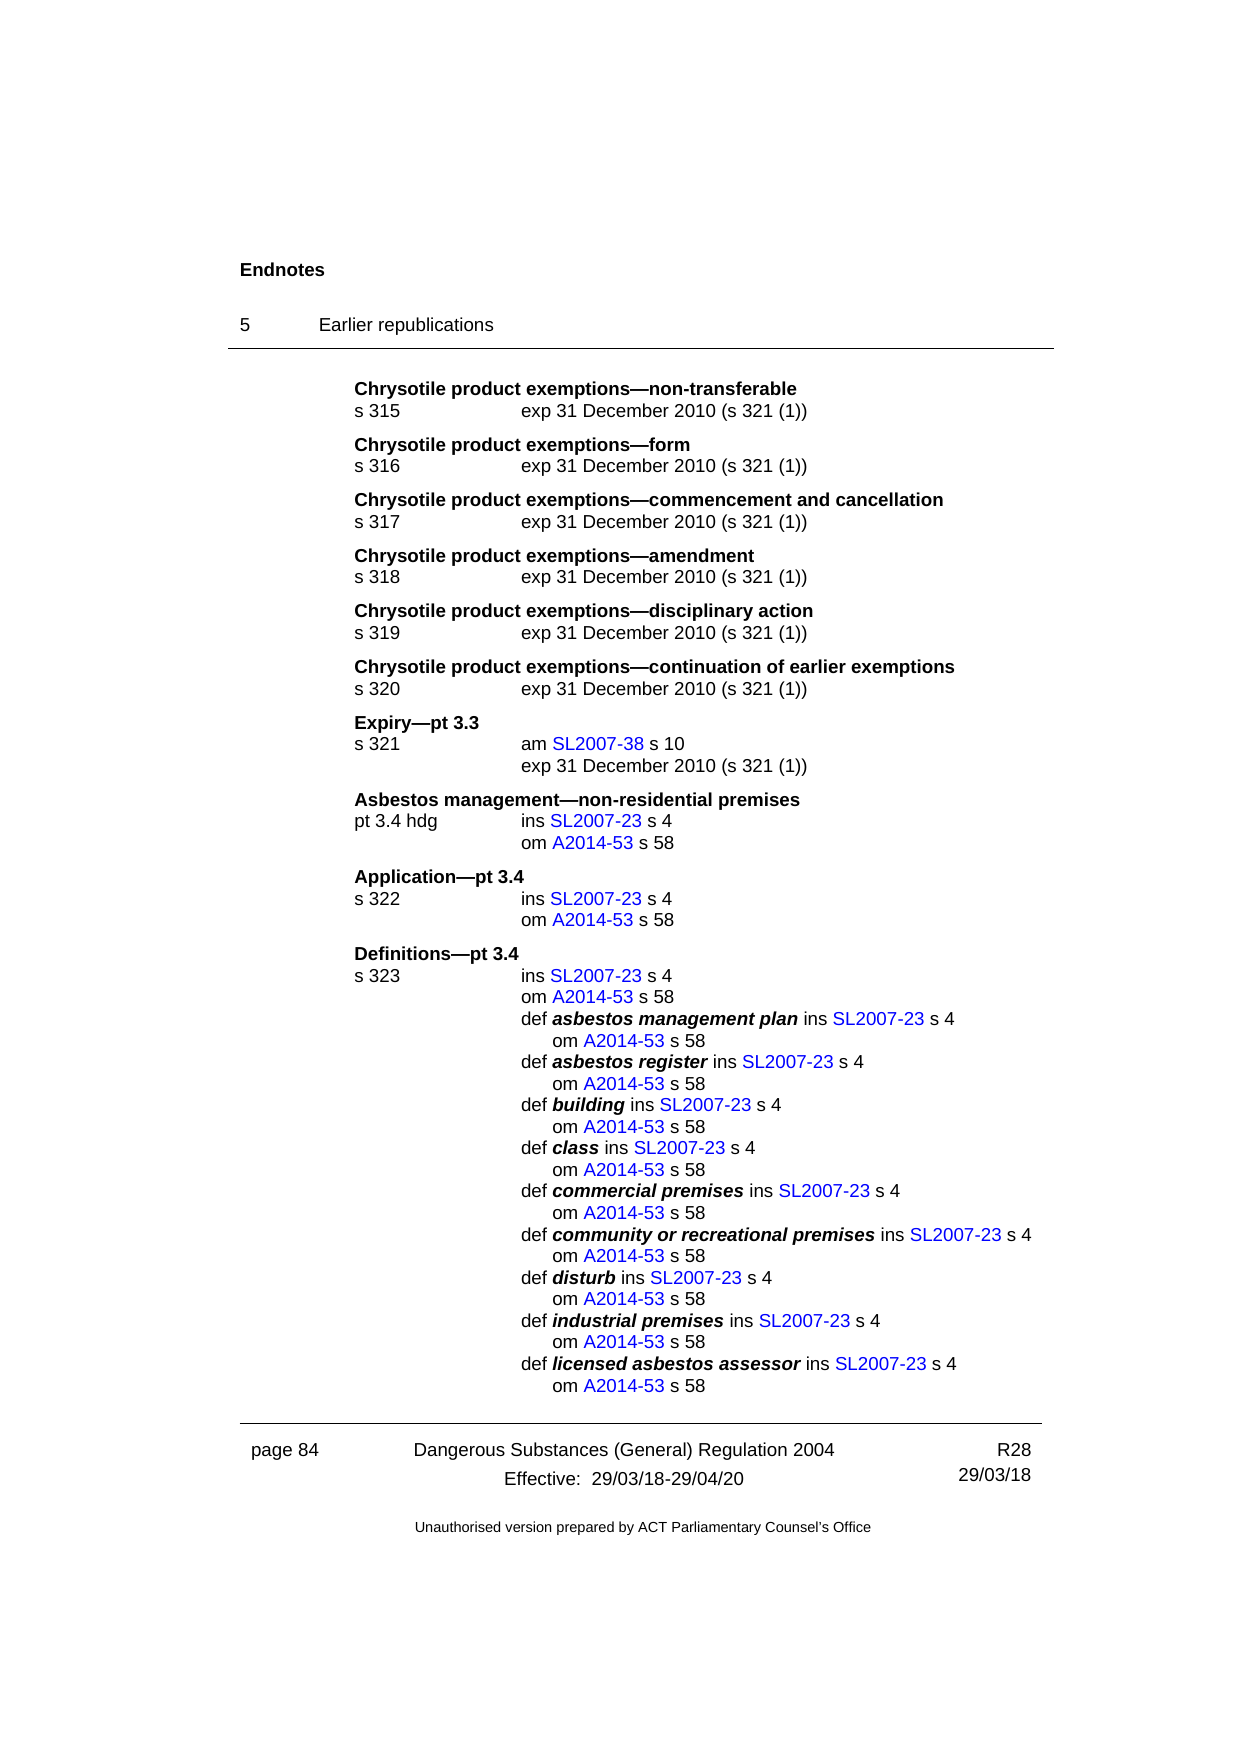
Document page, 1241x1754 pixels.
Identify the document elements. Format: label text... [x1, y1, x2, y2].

text s 322 ins SL2007-23 s 4 [354, 887, 1042, 909]
text om A2014-53 s 58 [354, 1331, 1042, 1353]
text s 317 exp 31 December 2010 (s 321 (1)) [354, 511, 1042, 532]
text def community or recreational premises ins SL2007-23 s 4 [354, 1223, 1042, 1245]
text om A2014-53 s 58 [354, 909, 1042, 931]
text om A2014-53 s 58 [354, 1245, 1042, 1267]
text def licensed asbestos assessor ins SL2007-23 s 4 [354, 1353, 1042, 1374]
text s 316 exp 31 December 2010 (s 321 (1)) [354, 455, 1042, 477]
text s 318 exp 31 December 2010 (s 321 (1)) [354, 566, 1042, 588]
text def commercial premises ins SL2007-23 s 4 [354, 1180, 1042, 1202]
text Application—pt 3.4 [354, 866, 1042, 887]
text def class ins SL2007-23 s 4 [354, 1137, 1042, 1159]
text s 319 exp 31 December 2010 (s 321 (1)) [354, 622, 1042, 643]
text Definitions—pt 3.4 [354, 943, 1042, 965]
text om A2014-53 s 58 [354, 1029, 1042, 1051]
text Chrysotile product exemptions—form [354, 433, 1042, 455]
text s 315 exp 31 December 2010 (s 321 (1)) [354, 399, 1042, 421]
text om A2014-53 s 58 [354, 1202, 1042, 1223]
text om A2014-53 s 58 [354, 1159, 1042, 1180]
text def asbestos management plan ins SL2007-23 s 4 [354, 1008, 1042, 1029]
text exp 31 December 2010 (s 321 (1)) [354, 755, 1042, 776]
text s 323 ins SL2007-23 s 4 [354, 965, 1042, 986]
text Asbestos management—non-residential premises [354, 789, 1042, 810]
text om A2014-53 s 58 [354, 986, 1042, 1008]
text def disturb ins SL2007-23 s 4 [354, 1267, 1042, 1288]
text pt 3.4 hdg ins SL2007-23 s 4 [354, 810, 1042, 832]
text Expiry—pt 3.3 [354, 712, 1042, 733]
text def building ins SL2007-23 s 4 [354, 1094, 1042, 1116]
text def asbestos register ins SL2007-23 s 4 [354, 1051, 1042, 1072]
text om A2014-53 s 58 [354, 1116, 1042, 1137]
text Chrysotile product exemptions—commencement and cancellation [354, 489, 1042, 511]
text Chrysotile product exemptions—non-transferable [354, 378, 1042, 399]
text om A2014-53 s 58 [354, 1374, 1042, 1396]
text def industrial premises ins SL2007-23 s 4 [354, 1310, 1042, 1331]
text s 320 exp 31 December 2010 (s 321 (1)) [354, 677, 1042, 699]
text Chrysotile product exemptions—disciplinary action [354, 600, 1042, 622]
text om A2014-53 s 58 [354, 1072, 1042, 1094]
text om A2014-53 s 58 [354, 1288, 1042, 1310]
text Chrysotile product exemptions—amendment [354, 545, 1042, 566]
text s 321 am SL2007-38 s 10 [354, 733, 1042, 755]
text Chrysotile product exemptions—continuation of earlier exemptions [354, 656, 1042, 677]
text om A2014-53 s 58 [354, 832, 1042, 853]
